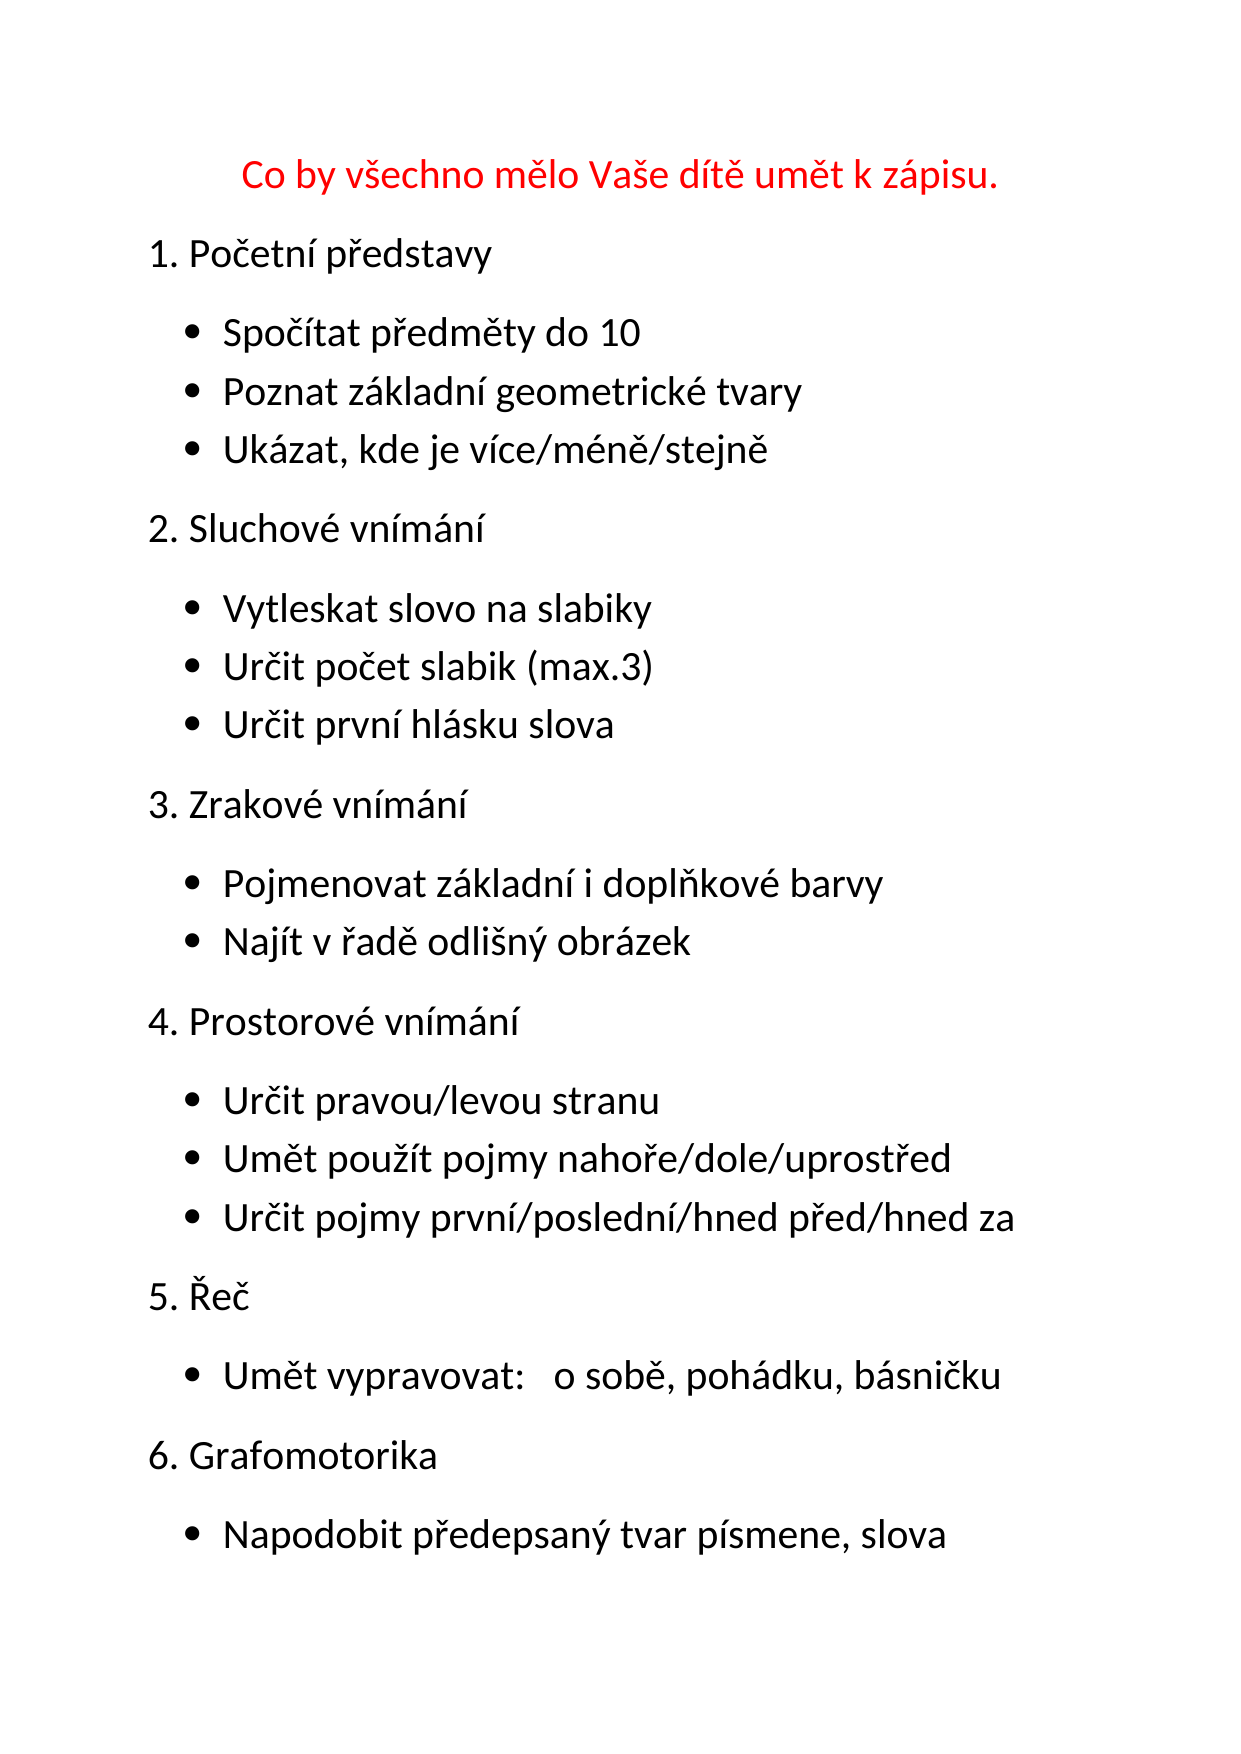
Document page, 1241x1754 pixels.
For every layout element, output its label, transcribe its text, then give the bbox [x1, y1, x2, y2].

text 5. Řeč [148, 1270, 1093, 1321]
list Určit pravou/levou stranu [185, 1074, 1093, 1125]
list Poznat základní geometrické tvary [185, 364, 1093, 415]
text 6. Grafomotorika [148, 1429, 1093, 1479]
text 1. Početní představy [148, 227, 1093, 278]
list Pojmenovat základní i doplňkové barvy [185, 857, 1093, 908]
list Určit pojmy první/poslední/hned před/hned za [185, 1191, 1093, 1242]
text 2. Sluchové vnímání [148, 502, 1093, 553]
list Určit první hlásku slova [185, 698, 1093, 749]
list Vytleskat slovo na slabiky [185, 582, 1093, 632]
list Určit počet slabik (max.3) [185, 640, 1093, 691]
list Najít v řadě odlišný obrázek [185, 915, 1093, 966]
text Co by všechno mělo Vaše dítě umět k zápisu. [148, 148, 1093, 198]
list Umět použít pojmy nahoře/dole/uprostřed [185, 1132, 1093, 1183]
text 3. Zrakové vnímání [148, 778, 1093, 828]
text 4. Prostorové vnímání [148, 995, 1093, 1046]
list Napodobit předepsaný tvar písmene, slova [185, 1508, 1093, 1559]
list Spočítat předměty do 10 [185, 306, 1093, 357]
list Ukázat, kde je více/méně/stejně [185, 423, 1093, 474]
list Umět vypravovat: o sobě, pohádku, básničku [185, 1349, 1093, 1400]
